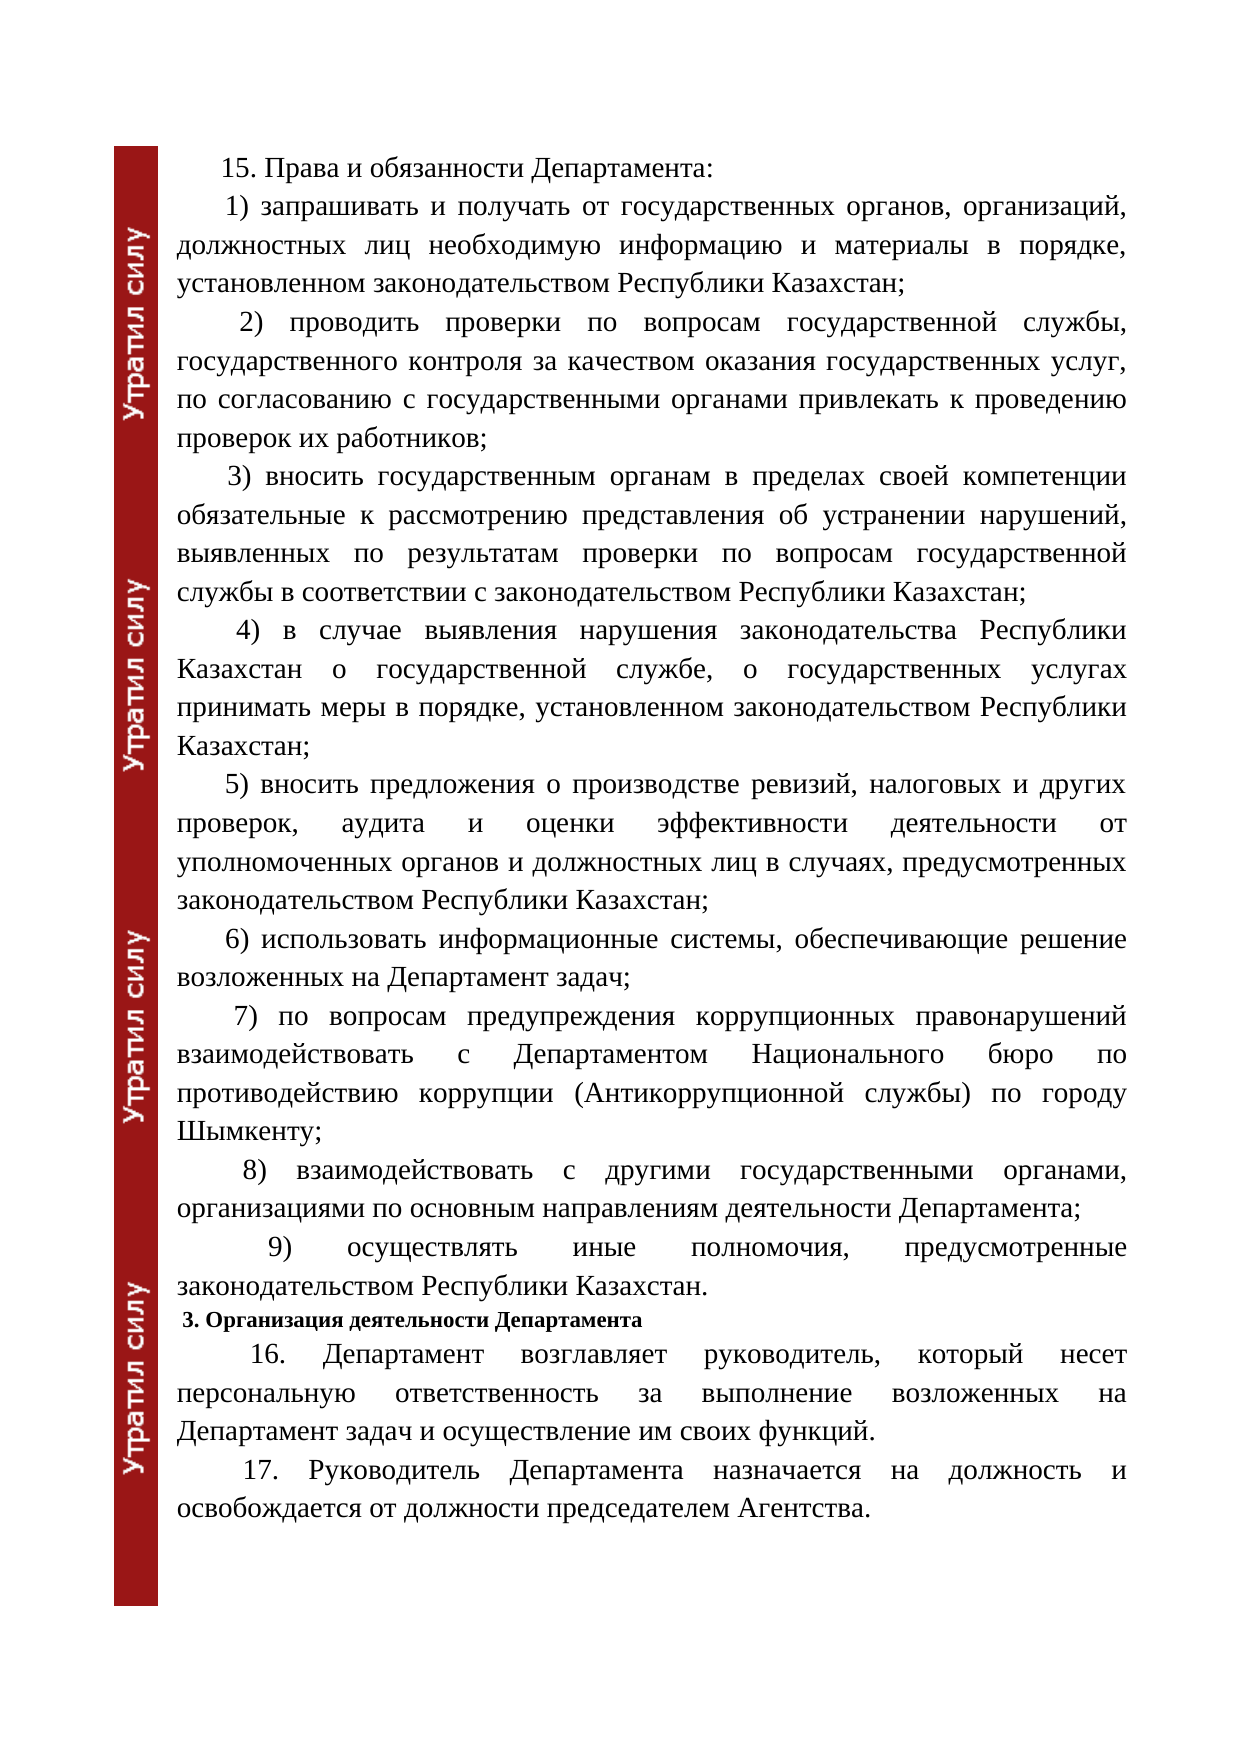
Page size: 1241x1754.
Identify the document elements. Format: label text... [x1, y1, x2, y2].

picture [114, 146, 158, 150]
picture [114, 993, 158, 998]
text 2) проводить проверки по вопросам государственной службы, государственного контроля за качеством оказания государственных услуг, по согласованию с государственными органами привлекать к проведению проверок их работников; [112, 304, 1128, 453]
text 15. Права и обязанности Департамента: [112, 150, 1128, 183]
text 4) в случае выявления нарушения законодательства Республики Казахстан о государственной службе, о государственных услугах принимать меры в порядке, установленном законодательством Республики Казахстан; [112, 612, 1128, 762]
picture [114, 762, 158, 767]
picture [114, 1224, 158, 1229]
text 6) использовать информационные системы, обеспечивающие решение возложенных на Департамент задач; [112, 921, 1128, 993]
text 16. Департамент возглавляет руководитель, который несет персональную ответственность за выполнение возложенных на Департамент задач и осуществление им своих функций. [112, 1336, 1128, 1447]
picture [114, 916, 158, 921]
picture [114, 607, 158, 612]
text 3) вносить государственным органам в пределах своей компетенции обязательные к рассмотрению представления об устранении нарушений, выявленных по результатам проверки по вопросам государственной службы в соответствии с законодательством Республики Казахстан; [112, 458, 1128, 607]
text 5) вносить предложения о производстве ревизий, налоговых и других проверок, аудита и оценки эффективности деятельности от уполномоченных органов и должностных лиц в случаях, предусмотренных законодательством Республики Казахстан; [112, 767, 1128, 916]
text 7) по вопросам предупреждения коррупционных правонарушений взаимодействовать с Департаментом Национального бюро по противодействию коррупции (Антикоррупционной службы) по городу Шымкенту; [112, 998, 1128, 1147]
text 3. Организация деятельности Департамента [112, 1306, 1128, 1333]
text 17. Руководитель Департамента назначается на должность и освобождается от должности председателем Агентства. [112, 1452, 1128, 1524]
picture [114, 1301, 158, 1306]
text 9) осуществлять иные полномочия, предусмотренные законодательством Республики Казахстан. [112, 1229, 1128, 1301]
text 1) запрашивать и получать от государственных органов, организаций, должностных лиц необходимую информацию и материалы в порядке, установленном законодательством Республики Казахстан; [112, 188, 1128, 299]
picture [114, 1447, 158, 1452]
picture [114, 1524, 158, 1606]
picture [114, 1147, 158, 1152]
picture [114, 183, 158, 188]
picture [114, 299, 158, 304]
text 8) взаимодействовать с другими государственными органами, организациями по основным направлениям деятельности Департамента; [112, 1152, 1128, 1224]
picture [114, 453, 158, 458]
